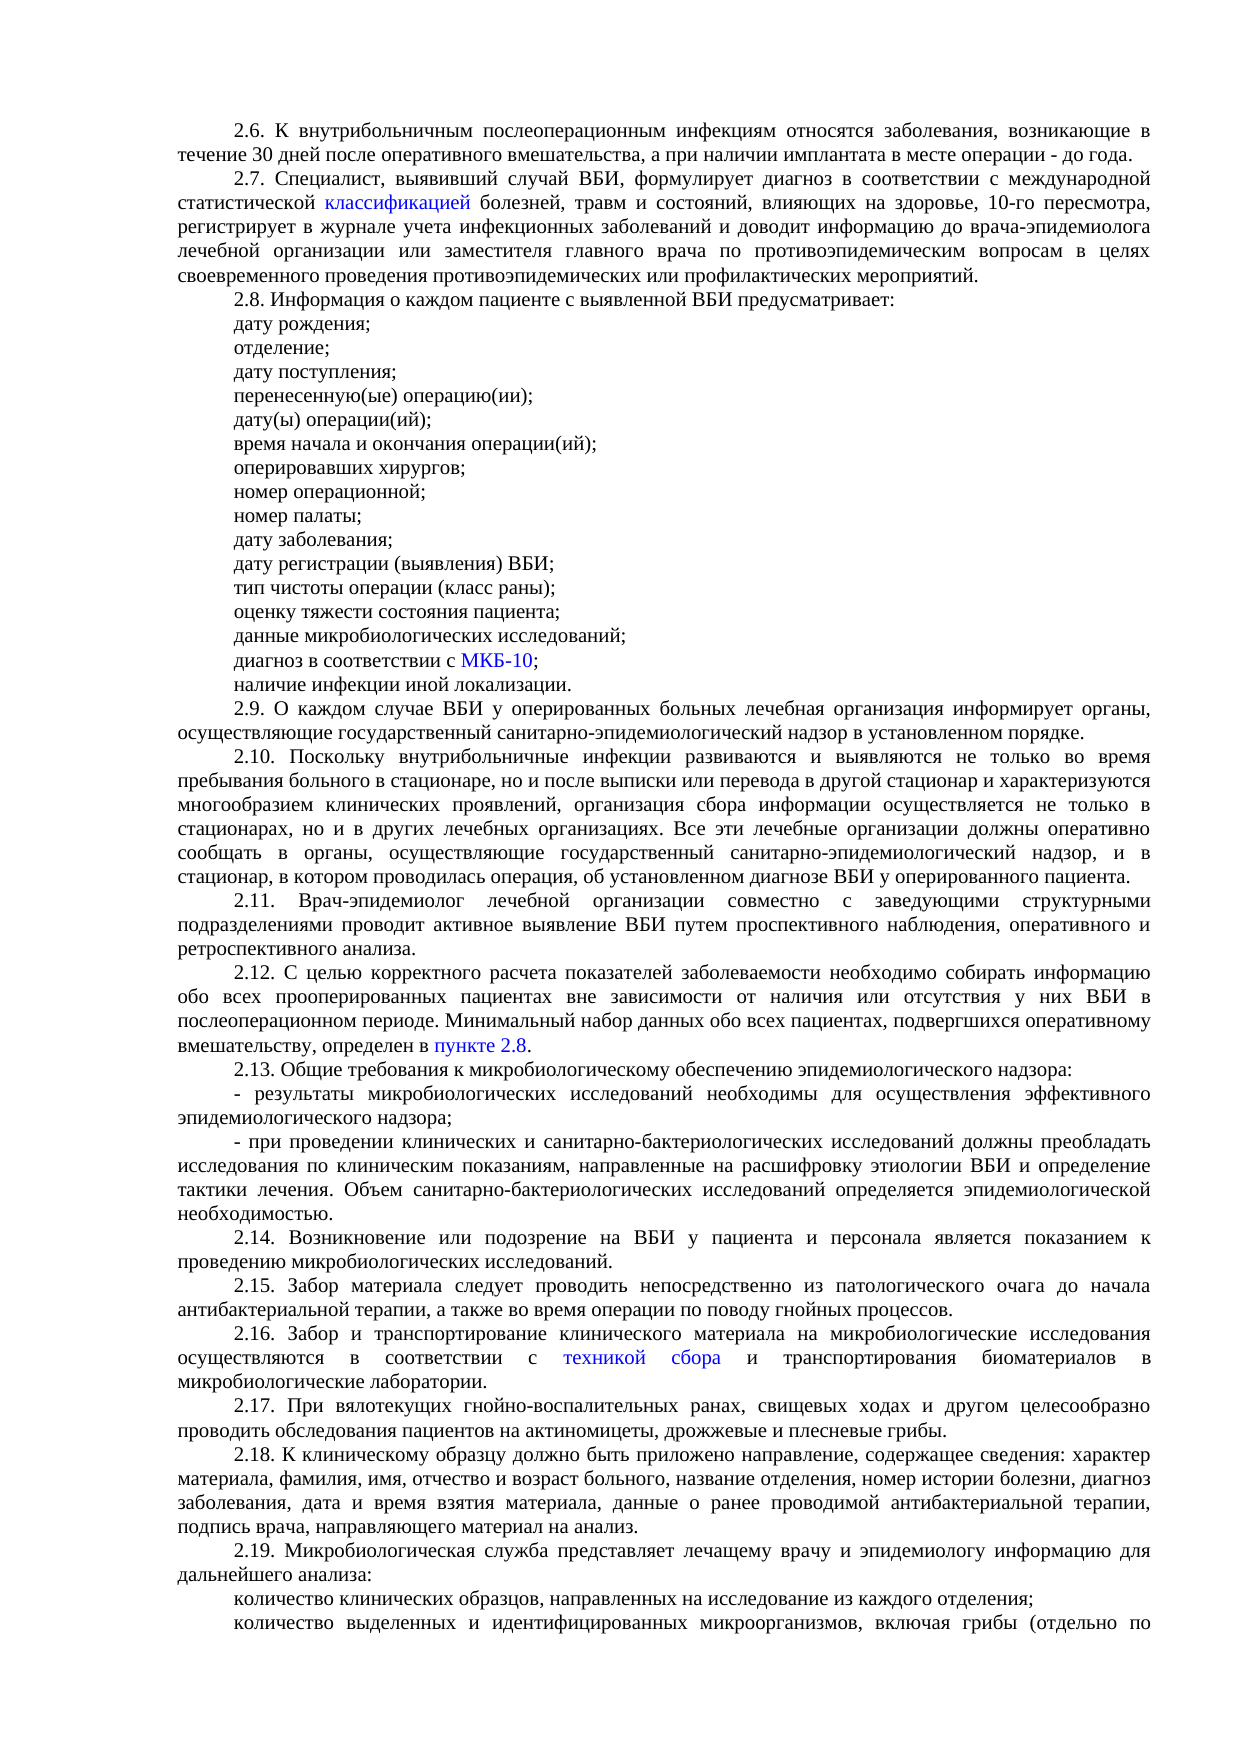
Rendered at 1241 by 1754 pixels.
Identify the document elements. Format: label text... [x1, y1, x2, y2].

text дату регистрации (выявления) ВБИ; [177, 551, 1152, 575]
text наличие инфекции иной локализации. [177, 672, 1152, 696]
text 2.14. Возникновение или подозрение на ВБИ у пациента и персонала является показанием к проведению микробиологических исследований. [177, 1225, 1152, 1273]
text данные микробиологических исследований; [177, 623, 1152, 647]
text 2.18. К клиническому образцу должно быть приложено направление, содержащее сведения: характер материала, фамилия, имя, отчество и возраст больного, название отделения, номер истории болезни, диагноз заболевания, дата и время взятия материала, данные о ранее проводимой антибактериальной терапии, подпись врача, направляющего материал на анализ. [177, 1442, 1152, 1538]
text 2.19. Микробиологическая служба представляет лечащему врачу и эпидемиологу информацию для дальнейшего анализа: [177, 1538, 1152, 1586]
text 2.9. О каждом случае ВБИ у оперированных больных лечебная организация информирует органы, осуществляющие государственный санитарно-эпидемиологический надзор в установленном порядке. [177, 696, 1152, 744]
text - при проведении клинических и санитарно-бактериологических исследований должны преобладать исследования по клиническим показаниям, направленные на расшифровку этиологии ВБИ и определение тактики лечения. Объем санитарно-бактериологических исследований определяется эпидемиологической необходимостью. [177, 1129, 1152, 1225]
text 2.8. Информация о каждом пациенте с выявленной ВБИ предусматривает: [177, 287, 1152, 311]
text 2.7. Специалист, выявивший случай ВБИ, формулирует диагноз в соответствии с международной статистической классификацией болезней, травм и состояний, влияющих на здоровье, 10-го пересмотра, регистрирует в журнале учета инфекционных заболеваний и доводит информацию до врача-эпидемиолога лечебной организации или заместителя главного врача по противоэпидемическим вопросам в целях своевременного проведения противоэпидемических или профилактических мероприятий. [177, 166, 1152, 287]
text оперировавших хирургов; [177, 455, 1152, 479]
text 2.10. Поскольку внутрибольничные инфекции развиваются и выявляются не только во время пребывания больного в стационаре, но и после выписки или перевода в другой стационар и характеризуются многообразием клинических проявлений, организация сбора информации осуществляется не только в стационарах, но и в других лечебных организациях. Все эти лечебные организации должны оперативно сообщать в органы, осуществляющие государственный санитарно-эпидемиологический надзор, и в стационар, в котором проводилась операция, об установленном диагнозе ВБИ у оперированного пациента. [177, 744, 1152, 888]
text 2.12. С целью корректного расчета показателей заболеваемости необходимо собирать информацию обо всех прооперированных пациентах вне зависимости от наличия или отсутствия у них ВБИ в послеоперационном периоде. Минимальный набор данных обо всех пациентах, подвергшихся оперативному вмешательству, определен в пункте 2.8. [177, 960, 1152, 1057]
text - результаты микробиологических исследований необходимы для осуществления эффективного эпидемиологического надзора; [177, 1081, 1152, 1129]
text дату заболевания; [177, 527, 1152, 551]
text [177, 1610, 1152, 1634]
text дату рождения; [177, 311, 1152, 335]
text количество клинических образцов, направленных на исследование из каждого отделения; [177, 1586, 1152, 1610]
text перенесенную(ые) операцию(ии); [177, 383, 1152, 407]
text 2.13. Общие требования к микробиологическому обеспечению эпидемиологического надзора: [177, 1057, 1152, 1081]
text номер операционной; [177, 479, 1152, 503]
text 2.16. Забор и транспортирование клинического материала на микробиологические исследования осуществляются в соответствии с техникой сбора и транспортирования биоматериалов в микробиологические лаборатории. [177, 1321, 1152, 1393]
text 2.11. Врач-эпидемиолог лечебной организации совместно с заведующими структурными подразделениями проводит активное выявление ВБИ путем проспективного наблюдения, оперативного и ретроспективного анализа. [177, 888, 1152, 960]
text 2.15. Забор материала следует проводить непосредственно из патологического очага до начала антибактериальной терапии, а также во время операции по поводу гнойных процессов. [177, 1273, 1152, 1321]
text тип чистоты операции (класс раны); [177, 575, 1152, 599]
text номер палаты; [177, 503, 1152, 527]
text дату(ы) операции(ий); [177, 407, 1152, 431]
text 2.17. При вялотекущих гнойно-воспалительных ранах, свищевых ходах и другом целесообразно проводить обследования пациентов на актиномицеты, дрожжевые и плесневые грибы. [177, 1393, 1152, 1442]
text оценку тяжести состояния пациента; [177, 599, 1152, 623]
text 2.6. К внутрибольничным послеоперационным инфекциям относятся заболевания, возникающие в течение 30 дней после оперативного вмешательства, а при наличии имплантата в месте операции - до года. [177, 118, 1152, 166]
text диагноз в соответствии с МКБ-10; [177, 647, 1152, 672]
text отделение; [177, 335, 1152, 359]
text дату поступления; [177, 359, 1152, 383]
text время начала и окончания операции(ий); [177, 431, 1152, 455]
